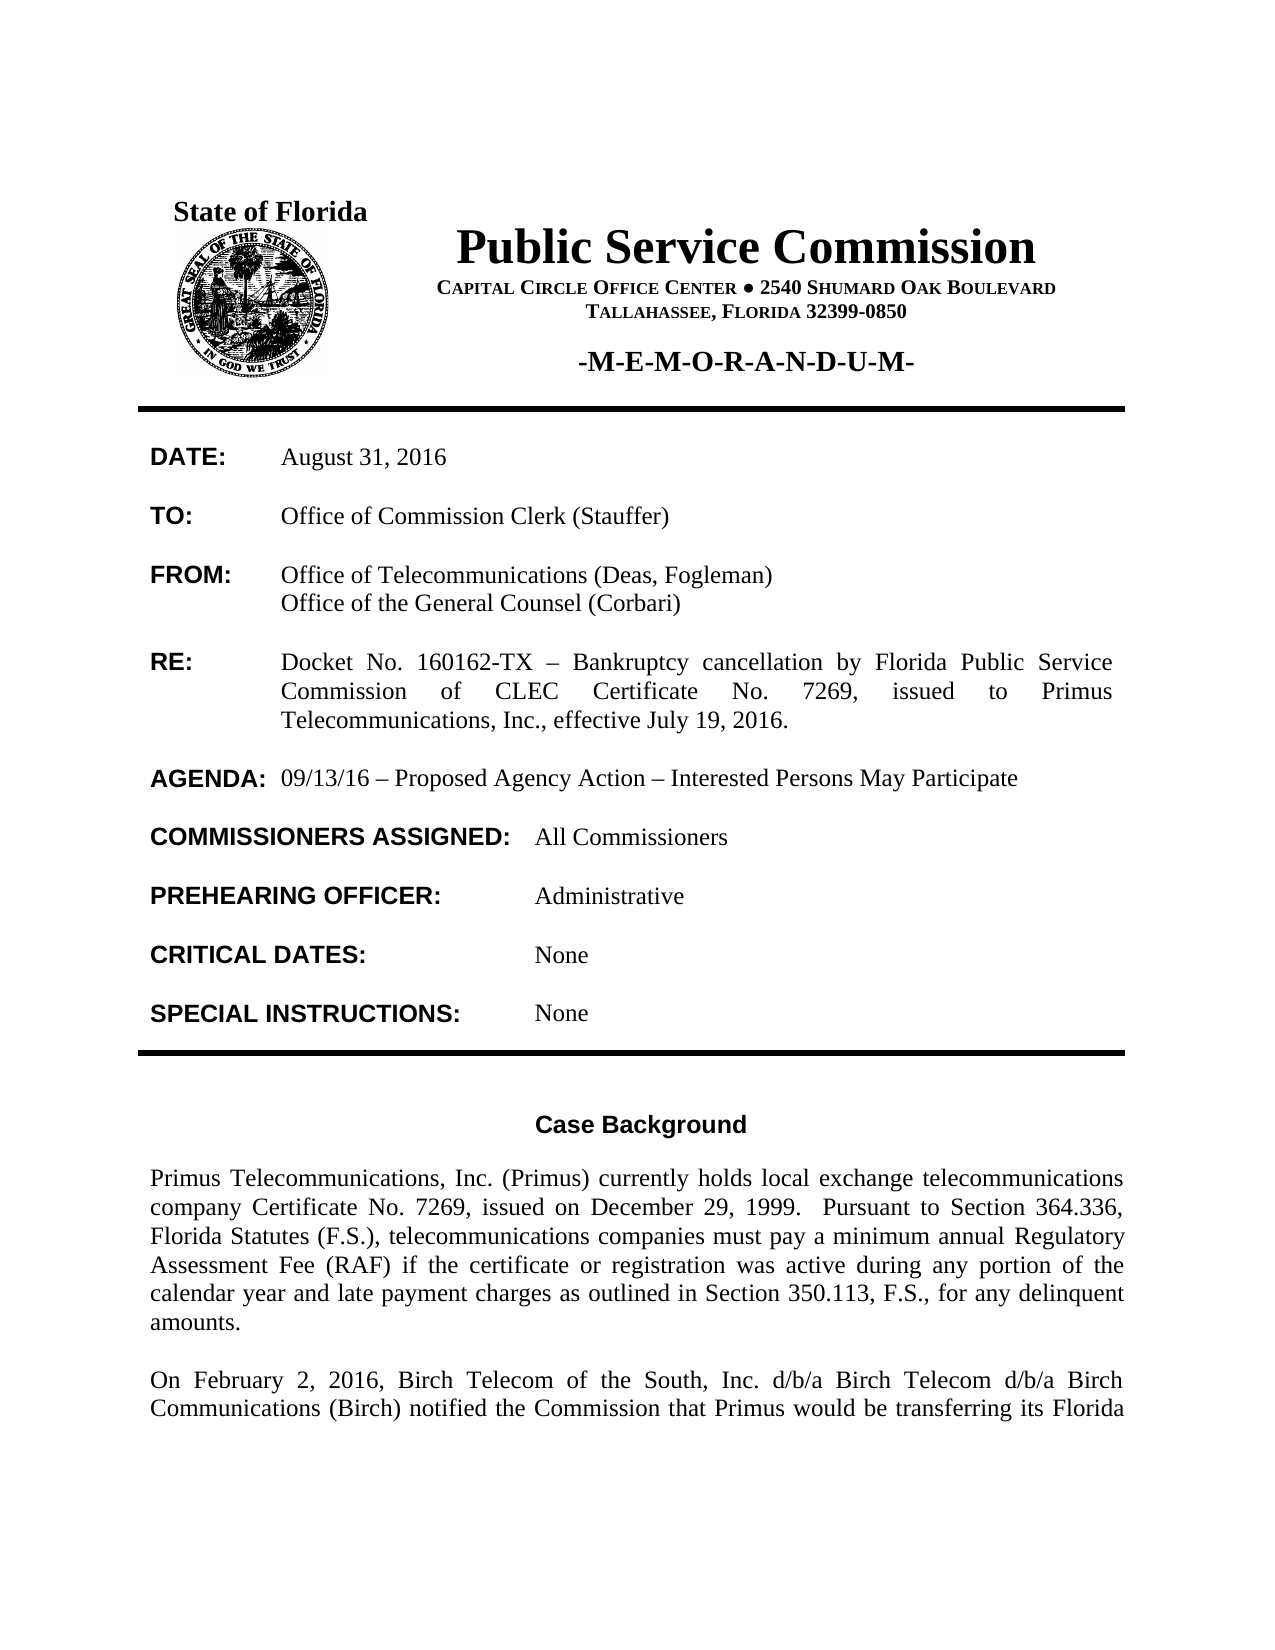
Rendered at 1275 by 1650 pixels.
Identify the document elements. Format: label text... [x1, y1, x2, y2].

text Primus Telecommunications, Inc. (Primus) currently holds local exchange telecommunications company Certificate No. 7269, issued on December 29, 1999. Pursuant to Section 364.336, Florida Statutes (F.S.), telecommunications companies must pay a minimum annual Regulatory Assessment Fee (RAF) if the certificate or registration was active during any portion of the calendar year and late payment charges as outlined in Section 350.113, F.S., for any delinquent amounts. [150, 1163, 1125, 1336]
table_cell DATE: [138, 412, 268, 471]
table_cell CRITICAL DATES: [138, 910, 522, 968]
picture [176, 227, 329, 378]
table_cell All Commissioners [522, 792, 1125, 851]
table_cell None [522, 910, 1125, 968]
table_cell TO: [138, 471, 268, 530]
table_cell RE: [138, 617, 268, 733]
table_cell PREHEARING OFFICER: [138, 851, 522, 910]
table_cell August 31, 2016 [269, 412, 1125, 471]
table_cell Administrative [522, 851, 1125, 910]
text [150, 1365, 1125, 1422]
table_cell Docket No. 160162-TX – Bankruptcy cancellation by Florida Public Service Commission of CLEC Certificate No. 7269, issued to Primus Telecommunications, Inc., effective July 19, 2016. [269, 617, 1125, 733]
table_cell FROM: [138, 530, 268, 617]
table_cell None [522, 969, 1125, 1050]
table_cell 09/13/16 – Proposed Agency Action – Interested Persons May Participate [269, 734, 1125, 792]
table_cell AGENDA: [138, 734, 268, 792]
table_header Public Service Commission Capital Circle Office Center ● 2540 Shumard Oak Boulevard Tallahassee, Florida 32399-0850 -M-E-M-O-R-A-N-D-U-M- [367, 194, 1125, 406]
table_cell COMMISSIONERS ASSIGNED: [138, 792, 522, 851]
table_cell Office of Commission Clerk (Stauffer) [269, 471, 1125, 530]
table_cell Office of Telecommunications (Deas, Fogleman) Office of the General Counsel (Corbari) [269, 530, 1125, 617]
table_cell SPECIAL INSTRUCTIONS: [138, 969, 522, 1050]
table_header State of Florida [138, 194, 367, 406]
subtitle Case Background [150, 1110, 1125, 1138]
